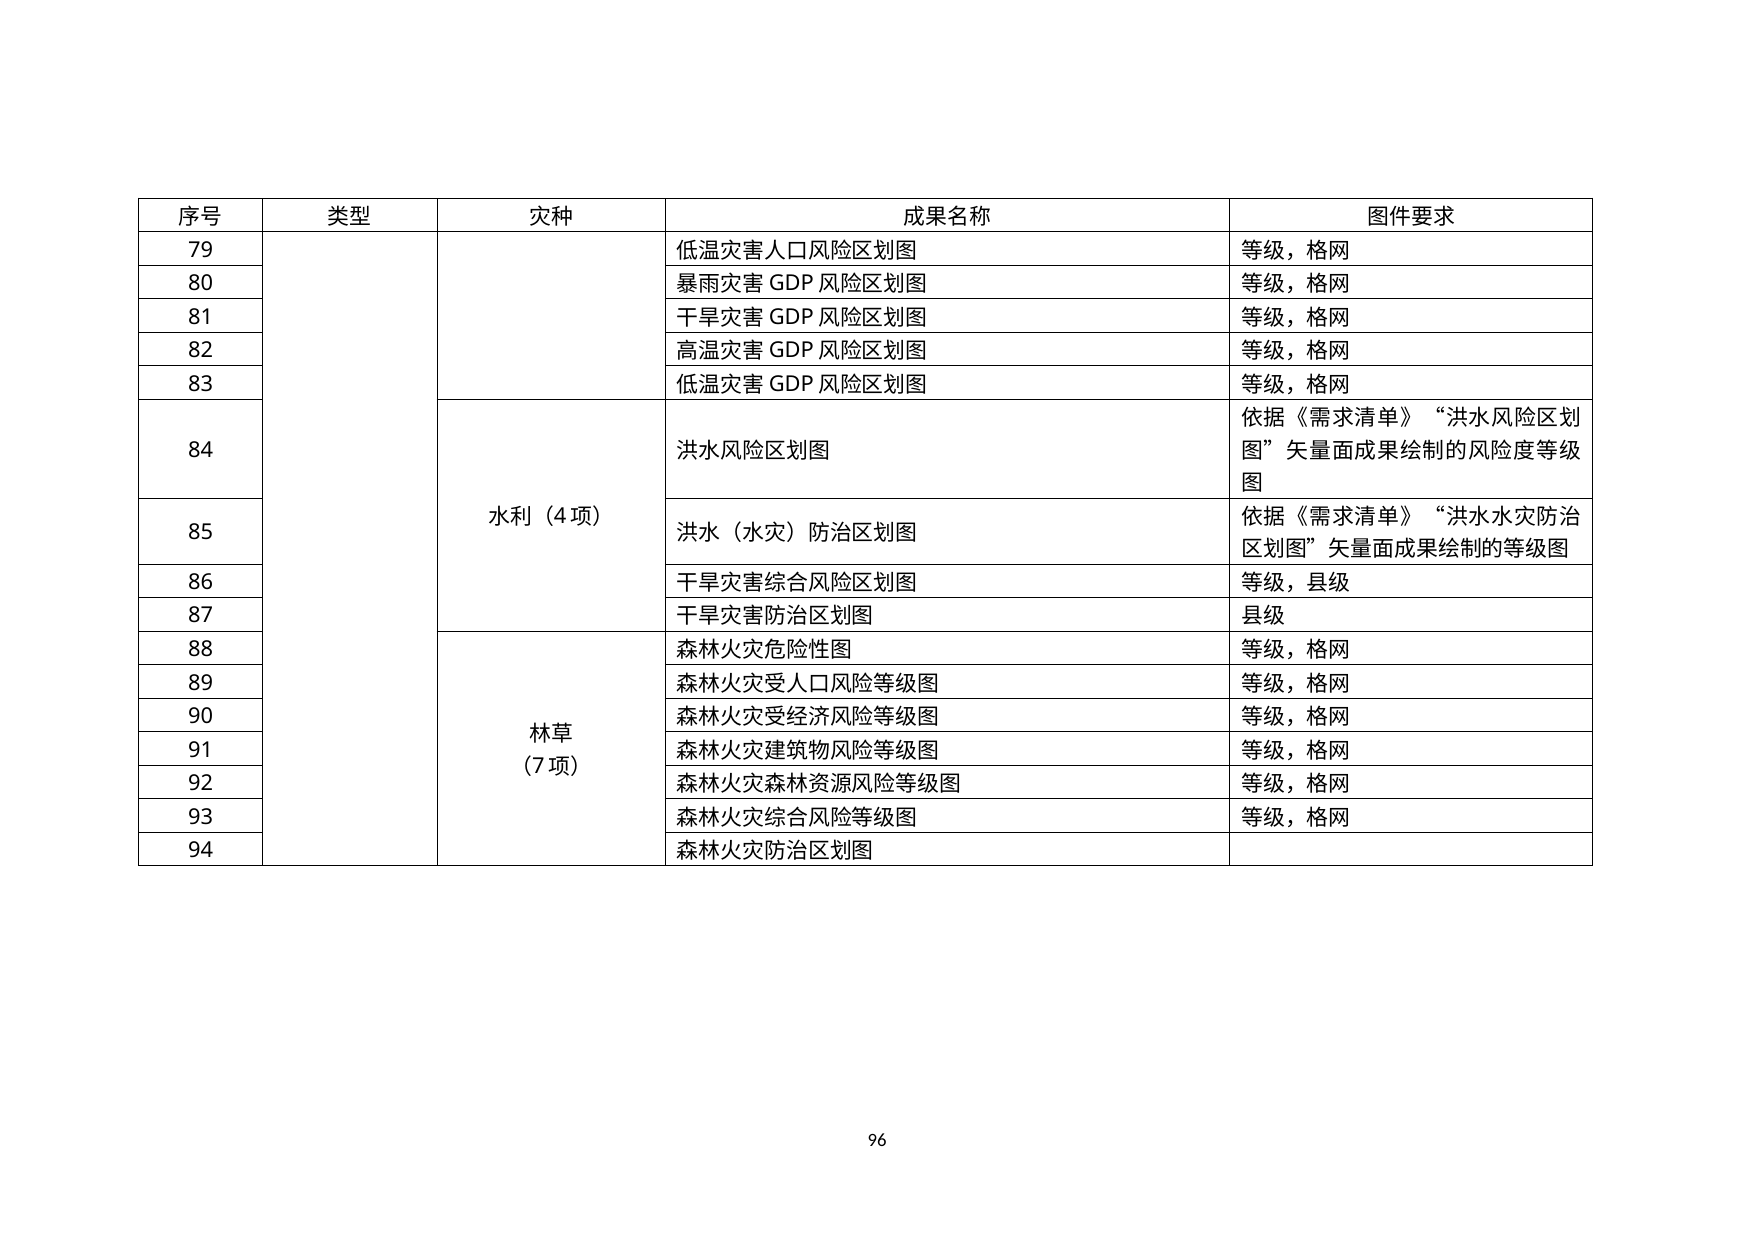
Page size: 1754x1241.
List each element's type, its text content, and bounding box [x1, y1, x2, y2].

table_cell 干旱灾害综合风险区划图 [666, 565, 1229, 597]
table_header 灾种 [438, 199, 665, 231]
table_cell 等级，格网 [1230, 266, 1592, 298]
table_cell 85 [139, 499, 262, 563]
table_cell 80 [139, 266, 262, 298]
table_cell 依据《需求清单》“洪水水灾防治区划图”矢量面成果绘制的等级图 [1230, 499, 1592, 563]
table_cell 88 [139, 632, 262, 664]
table_cell 83 [139, 366, 262, 399]
table_cell 等级，格网 [1230, 333, 1592, 365]
table_cell 森林火灾防治区划图 [666, 833, 1229, 865]
table_cell 79 [139, 232, 262, 265]
table_cell 93 [139, 799, 262, 832]
table_header 序号 [139, 199, 262, 231]
table_cell 90 [139, 699, 262, 731]
table_cell 86 [139, 565, 262, 597]
table_cell 91 [139, 732, 262, 765]
table_cell 等级，格网 [1230, 299, 1592, 332]
table_cell 等级，格网 [1230, 732, 1592, 765]
table_cell 森林火灾森林资源风险等级图 [666, 766, 1229, 798]
table_cell 等级，格网 [1230, 632, 1592, 664]
table_cell 干旱灾害防治区划图 [666, 598, 1229, 631]
table_cell 94 [139, 833, 262, 865]
table_cell 依据《需求清单》“洪水风险区划图”矢量面成果绘制的风险度等级图 [1230, 400, 1592, 497]
table_cell 暴雨灾害GDP风险区划图 [666, 266, 1229, 298]
table_cell 等级，格网 [1230, 766, 1592, 798]
table_cell 高温灾害GDP风险区划图 [666, 333, 1229, 365]
table_cell 87 [139, 598, 262, 631]
table_cell 81 [139, 299, 262, 332]
table_cell 低温灾害GDP风险区划图 [666, 366, 1229, 399]
table_cell 等级，县级 [1230, 565, 1592, 597]
table_cell 森林火灾危险性图 [666, 632, 1229, 664]
table_cell 等级，格网 [1230, 699, 1592, 731]
table_cell 92 [139, 766, 262, 798]
table_cell 洪水（水灾）防治区划图 [666, 499, 1229, 563]
table_cell 森林火灾受经济风险等级图 [666, 699, 1229, 731]
table_cell 等级，格网 [1230, 799, 1592, 832]
table_cell 森林火灾建筑物风险等级图 [666, 732, 1229, 765]
table_cell 林草 （7项） [438, 632, 665, 865]
table_header 图件要求 [1230, 199, 1592, 231]
table_cell 森林火灾受人口风险等级图 [666, 665, 1229, 698]
table_header 类型 [263, 199, 437, 231]
table_cell 89 [139, 665, 262, 698]
table_cell 干旱灾害GDP风险区划图 [666, 299, 1229, 332]
table_cell 森林火灾综合风险等级图 [666, 799, 1229, 832]
table_cell 84 [139, 400, 262, 497]
table_cell 洪水风险区划图 [666, 400, 1229, 497]
table_cell 低温灾害人口风险区划图 [666, 232, 1229, 265]
table_cell 县级 [1230, 598, 1592, 631]
table_cell 82 [139, 333, 262, 365]
table_cell 等级，格网 [1230, 665, 1592, 698]
table_cell [1230, 833, 1592, 865]
table_header 成果名称 [666, 199, 1229, 231]
table_cell 等级，格网 [1230, 366, 1592, 399]
table_cell 等级，格网 [1230, 232, 1592, 265]
table_cell 水利（4项） [438, 400, 665, 631]
